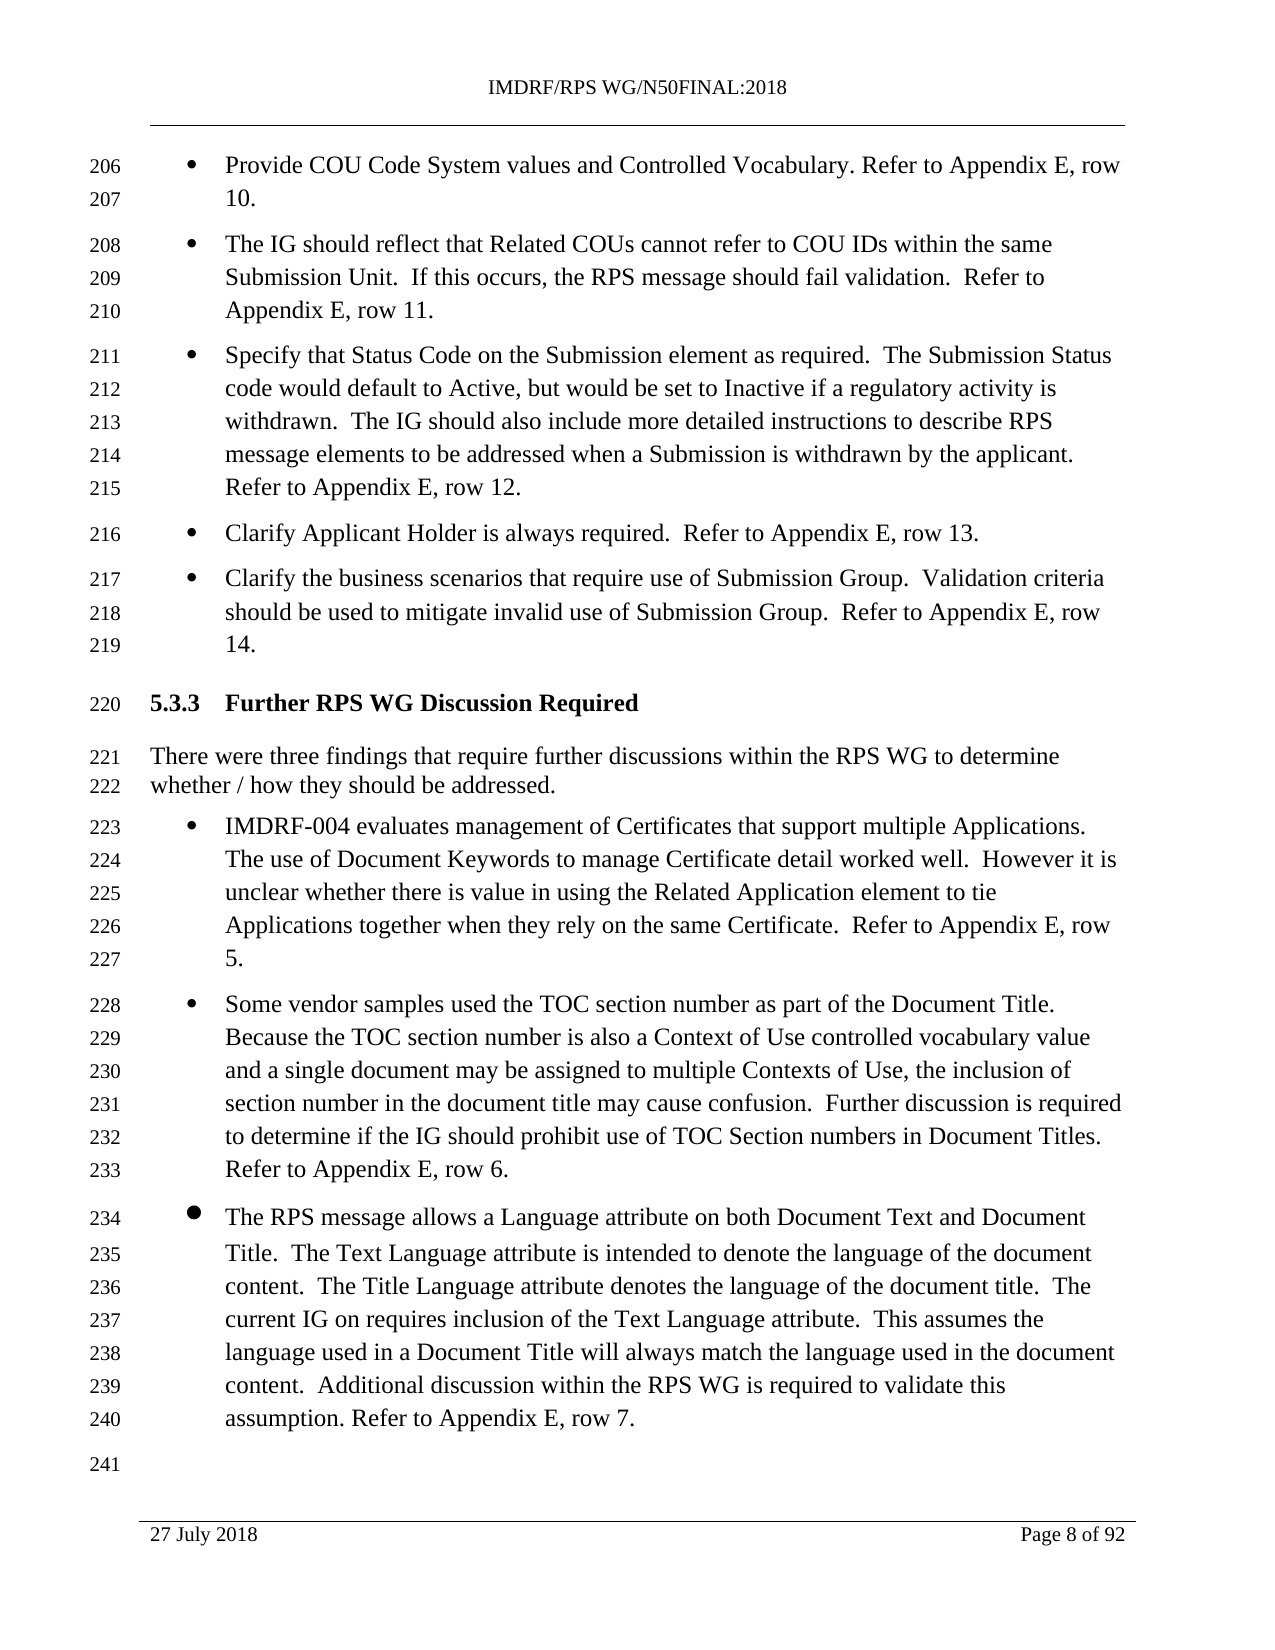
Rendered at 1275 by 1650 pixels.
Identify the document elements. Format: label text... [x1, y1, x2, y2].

list Clarify Applicant Holder is always required. Refer to Appendix E, row 13. [187, 629, 1125, 658]
list The IG should reflect that Related COUs cannot refer to COU IDs within the same Submission Unit. If this occurs, the RPS message should fail validation. Refer to Appendix E, row 11. [187, 340, 1125, 435]
text There were three findings that require further discussions within the RPS WG to determine whether / how they should be addressed. [150, 853, 1125, 910]
list Some vendor samples used the TOC section number as part of the Document Title. Because the TOC section number is also a Context of Use controlled vocabulary value and a single document may be assigned to multiple Contexts of Use, the inclusion of section number in the document title may cause confusion. Further discussion is required to determine if the IG should prohibit use of TOC Section numbers in Document Titles. Refer to Appendix E, row 6. [187, 1101, 1125, 1294]
list IMDRF-004 evaluates management of Certificates that support multiple Applications. The use of Document Keywords to manage Certificate detail worked well. However it is unclear whether there is value in using the Related Application element to tie Applications together when they rely on the same Certificate. Refer to Appendix E, row 5. [187, 923, 1125, 1084]
list Clarify the business scenarios that require use of Submission Group. Validation criteria should be used to mitigate invalid use of Submission Group. Refer to Appendix E, row 14. [187, 675, 1125, 770]
subtitle Further RPS WG Discussion Required [150, 799, 1125, 828]
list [187, 1311, 1125, 1477]
list Specify that Status Code on the Submission element as required. The Submission Status code would default to Active, but would be set to Inactive if a regulatory activity is withdrawn. The IG should also include more detailed instructions to describe RPS message elements to be addressed when a Submission is withdrawn by the applicant. Refer to Appendix E, row 12. [187, 452, 1125, 613]
list Provide COU Code System values and Controlled Vocabulary. Refer to Appendix E, row 10. [187, 262, 1125, 324]
list Modify the IG language so it is clear that Priority Numbers are always required on a Context of Use. Validation checks should be defined to ensure they are always present. Refer to Appendix E, row 4. [187, 150, 1125, 245]
